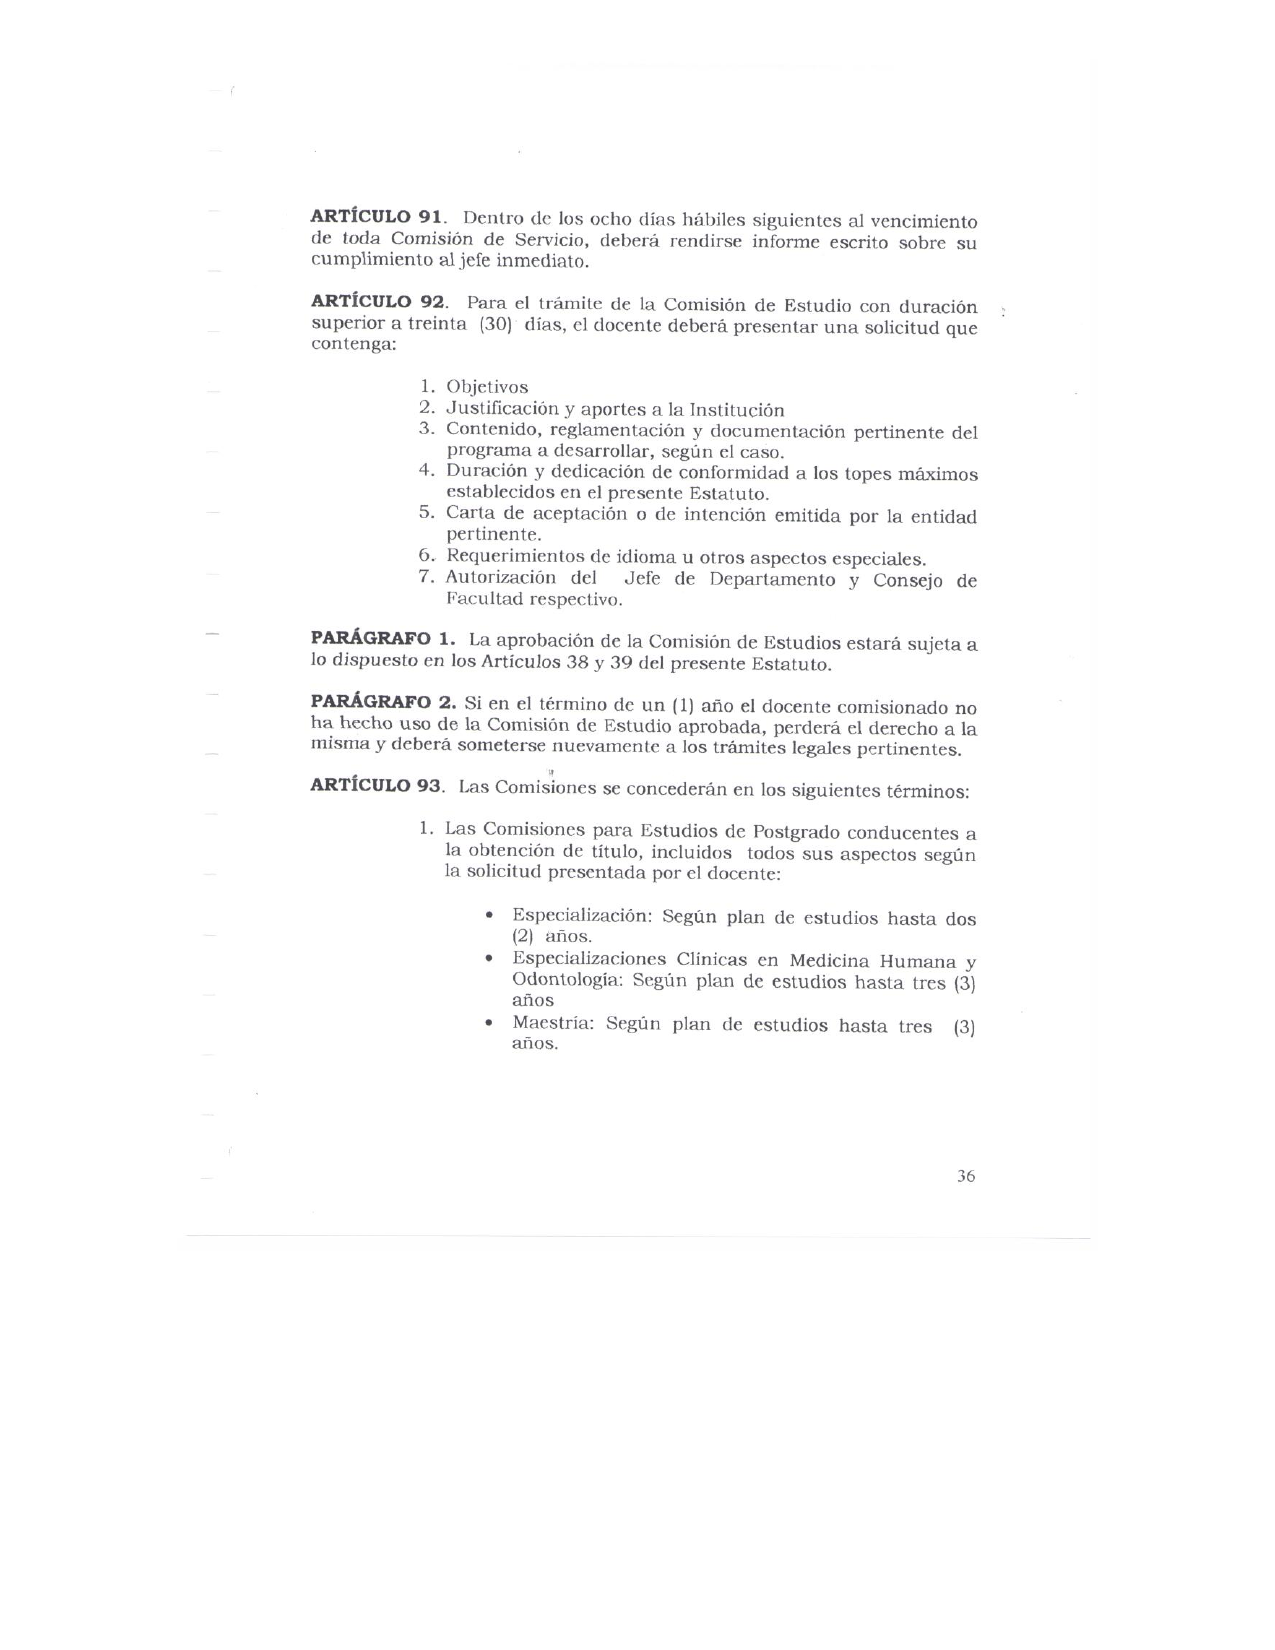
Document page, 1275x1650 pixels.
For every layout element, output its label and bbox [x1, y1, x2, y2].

picture [177, 59, 1098, 1251]
